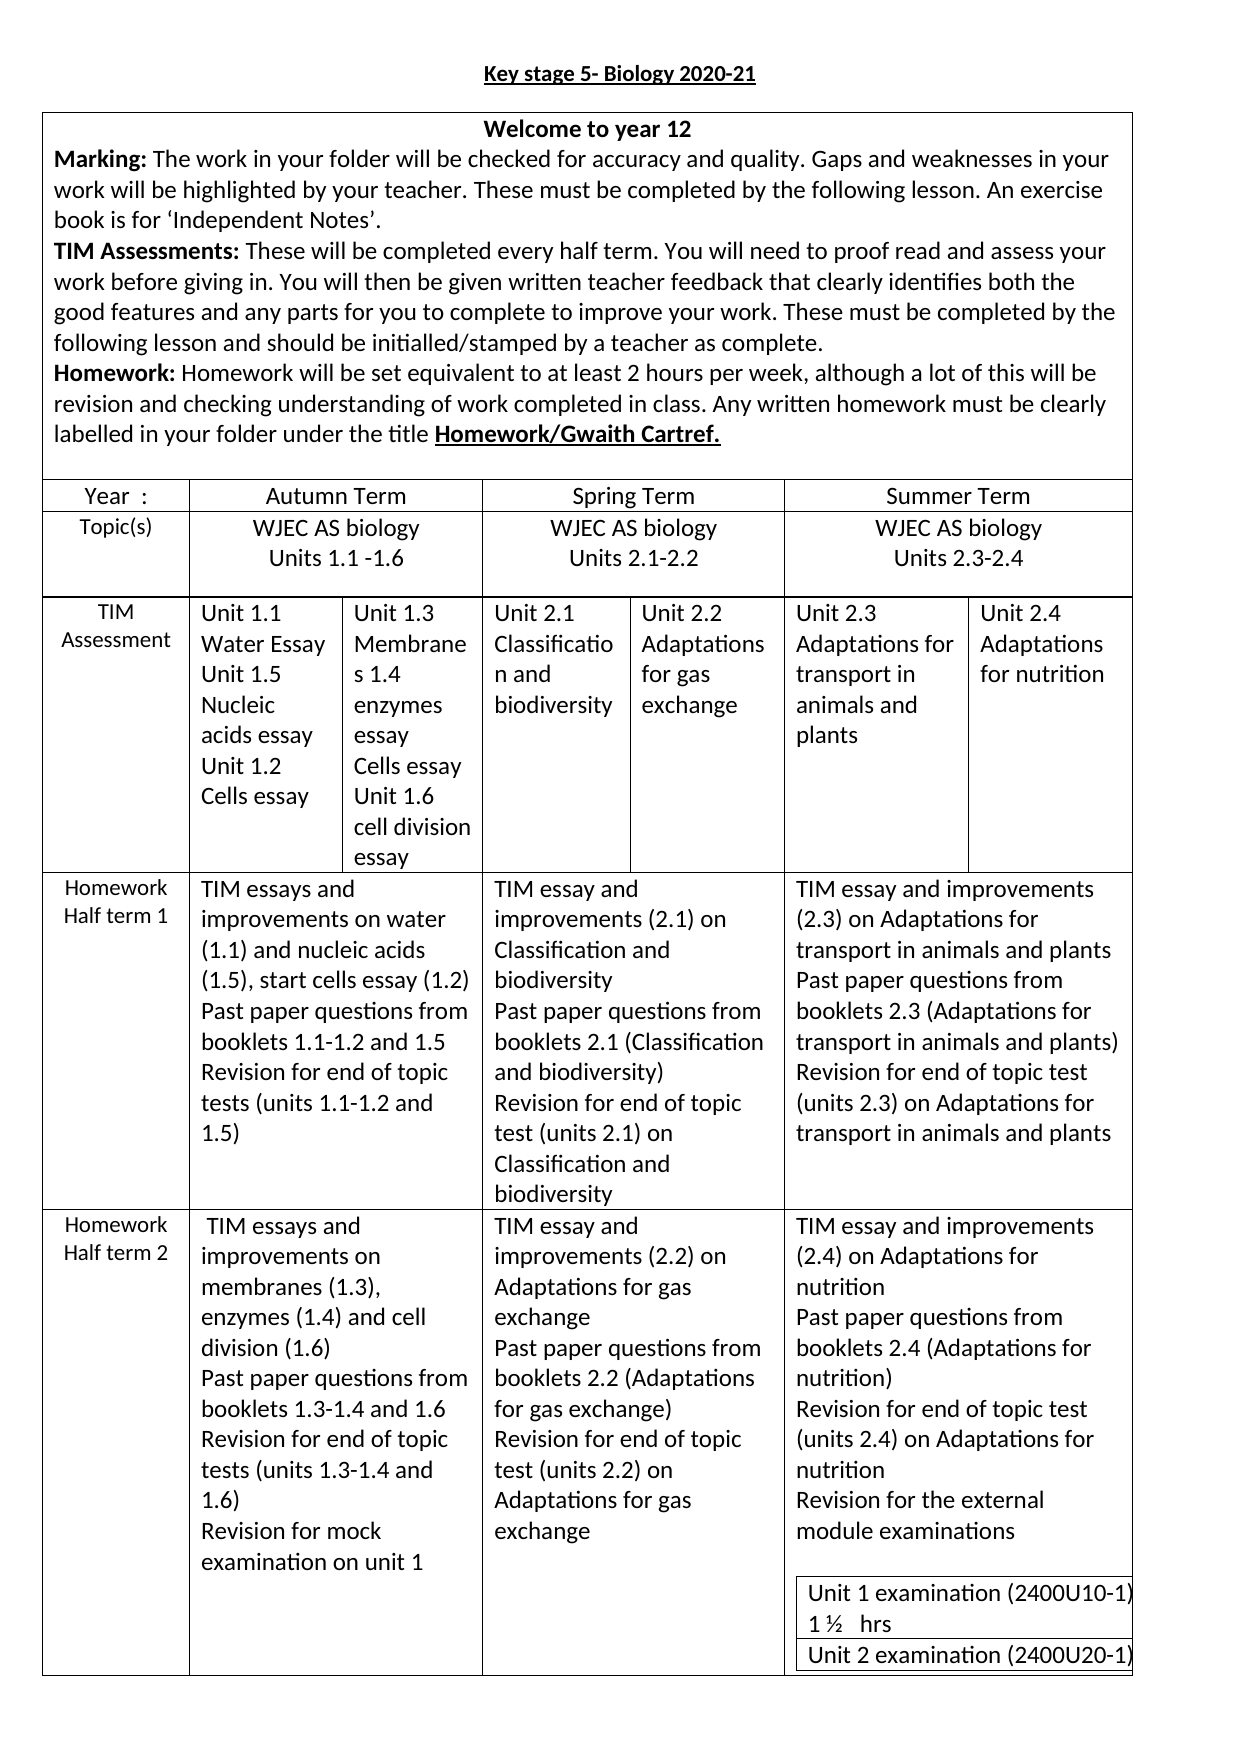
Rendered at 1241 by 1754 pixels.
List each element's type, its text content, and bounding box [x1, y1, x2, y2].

table_header Welcome to year 12 Marking: The work in your folder will be checked for accuracy and quality. Gaps and weaknesses in your work will be highlighted by your teacher. These must be completed by the following lesson. An exercise book is for ‘Independent Notes’. TIM Assessments: These will be completed every half term. You will need to proof read and assess your work before giving in. You will then be given written teacher feedback that clearly identifies both the good features and any parts for you to complete to improve your work. These must be completed by the following lesson and should be initialled/stamped by a teacher as complete. Homework: Homework will be set equivalent to at least 2 hours per week, although a lot of this will be revision and checking understanding of work completed in class. Any written homework must be clearly labelled in your folder under the title Homework/Gwaith Cartref. [43, 113, 1132, 479]
table_cell Unit 2.2 Adaptations for gas exchange [631, 598, 784, 872]
table_cell WJEC AS biology Units 2.3-2.4 [785, 512, 1132, 596]
table_cell Homework Half term 1 [43, 873, 189, 1209]
table_cell TIM essays and improvements on water (1.1) and nucleic acids (1.5), start cells essay (1.2) Past paper questions from booklets 1.1-1.2 and 1.5 Revision for end of topic tests (units 1.1-1.2 and 1.5) [190, 873, 482, 1209]
table_cell Unit 1.1 Water Essay Unit 1.5 Nucleic acids essay Unit 1.2 Cells essay [190, 598, 342, 872]
table_cell Year : [43, 480, 189, 511]
table_cell WJEC AS biology Units 1.1 -1.6 [190, 512, 482, 596]
table_cell Summer Term [785, 480, 1132, 511]
table_cell TIM Assessment [43, 598, 189, 872]
table_cell TIM essay and improvements (2.1) on Classification and biodiversity Past paper questions from booklets 2.1 (Classification and biodiversity) Revision for end of topic test (units 2.1) on Classification and biodiversity [483, 873, 784, 1209]
table_cell Unit 2.4 Adaptations for nutrition [969, 598, 1132, 872]
text Key stage 5- Biology 2020-21 [75, 59, 1165, 87]
table_cell WJEC AS biology Units 2.1-2.2 [483, 512, 784, 596]
table_cell Unit 1.3 Membranes 1.4 enzymes essay Cells essay Unit 1.6 cell division essay [343, 598, 482, 872]
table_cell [43, 1210, 189, 1675]
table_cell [483, 1210, 784, 1675]
table_cell TIM essay and improvements (2.3) on Adaptations for transport in animals and plants Past paper questions from booklets 2.3 (Adaptations for transport in animals and plants) Revision for end of topic test (units 2.3) on Adaptations for transport in animals and plants [785, 873, 1132, 1209]
table_cell Unit 2.1 Classification and biodiversity [483, 598, 630, 872]
table_cell Unit 2.3 Adaptations for transport in animals and plants [785, 598, 968, 872]
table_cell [190, 1210, 482, 1675]
table_cell Autumn Term [190, 480, 482, 511]
table_cell Topic(s) [43, 512, 189, 596]
table_cell Spring Term [483, 480, 784, 511]
